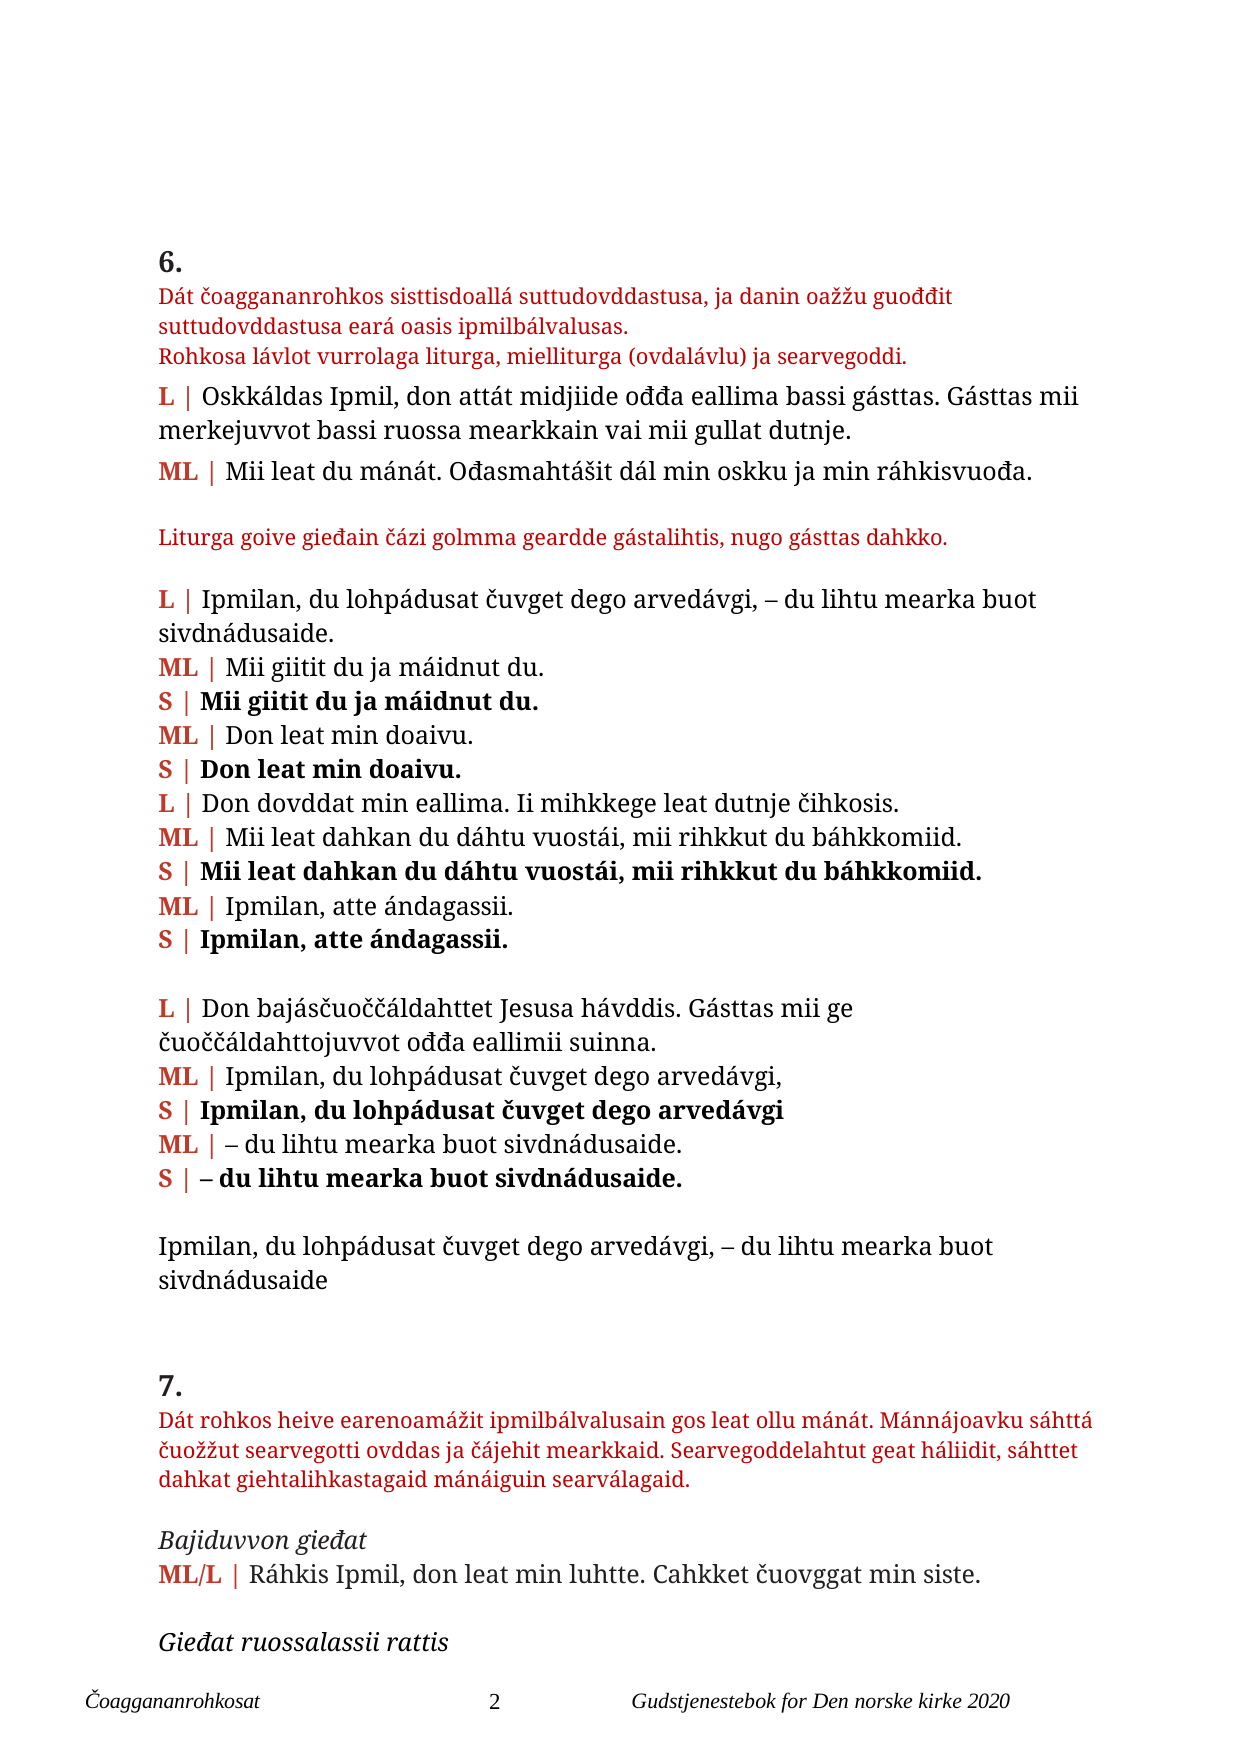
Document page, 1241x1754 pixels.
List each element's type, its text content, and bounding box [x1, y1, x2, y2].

text L | Ipmilan, du lohpádusat čuvget dego arvedávgi, – du lihtu mearka buot sivdnádusaide. [158, 581, 1094, 649]
text Dát rohkos heive earenoamážit ipmilbálvalusain gos leat ollu mánát. Mánnájoavku sáhttá čuožžut searvegotti ovddas ja čájehit mearkkaid. Searvegoddelahtut geat háliidit, sáhttet dahkat giehtalihkastagaid mánáiguin searválagaid. [158, 1405, 1094, 1494]
text Rohkosa lávlot vurrolaga liturga, mielliturga (ovdalávlu) ja searvegoddi. [158, 341, 1094, 371]
text ML | Mii leat du mánát. Ođasmahtášit dál min oskku ja min ráhkisvuođa. [158, 454, 1094, 488]
text Gieđat ruossalassii rattis [158, 1625, 1094, 1659]
text S | Ipmilan, du lohpádusat čuvget dego arvedávgi [158, 1092, 1094, 1127]
text ML | – du lihtu mearka buot sivdnádusaide. [158, 1127, 1094, 1161]
text ML | Don leat min doaivu. [158, 718, 1094, 752]
subtitle S | Ipmilan, atte ándagassii. [158, 922, 1094, 956]
subtitle S | Mii leat dahkan du dáhtu vuostái, mii rihkkut du báhkkomiid. [158, 854, 1094, 888]
text 6. [158, 241, 1094, 281]
text ML | Mii giitit du ja máidnut du. [158, 649, 1094, 684]
text S | Mii giitit du ja máidnut du. [158, 684, 1094, 718]
text L | Don dovddat min eallima. Ii mihkkege leat dutnje čihkosis. [158, 786, 1094, 820]
text Dát čoaggananrohkos sisttisdoallá suttudovddastusa, ja danin oažžu guođđit suttudovddastusa eará oasis ipmilbálvalusas. [158, 281, 1094, 341]
text ML/L | Ráhkis Ipmil, don leat min luhtte. Cahkket čuovggat min siste. [158, 1557, 1094, 1591]
text ML | Mii leat dahkan du dáhtu vuostái, mii rihkkut du báhkkomiid. [158, 820, 1094, 854]
subtitle S | Don leat min doaivu. [158, 752, 1094, 786]
text Liturga goive gieđain čázi golmma geardde gástalihtis, nugo gásttas dahkko. [158, 522, 1094, 552]
text L | Oskkáldas Ipmil, don attát midjiide ođđa eallima bassi gásttas. Gásttas mii merkejuvvot bassi ruossa mearkkain vai mii gullat dutnje. [158, 378, 1094, 446]
text ML | Ipmilan, atte ándagassii. [158, 888, 1094, 922]
text L | Don bajásčuoččáldahttet Jesusa hávddis. Gásttas mii ge čuoččáldahttojuvvot ođđa eallimii suinna. [158, 990, 1094, 1058]
subtitle S | – du lihtu mearka buot sivdnádusaide. [158, 1161, 1094, 1195]
text 7. [158, 1365, 1094, 1405]
text ML | Ipmilan, du lohpádusat čuvget dego arvedávgi, [158, 1058, 1094, 1092]
text Ipmilan, du lohpádusat čuvget dego arvedávgi, – du lihtu mearka buot sivdnádusaide [158, 1229, 1094, 1297]
text Bajiduvvon gieđat [158, 1523, 1094, 1557]
